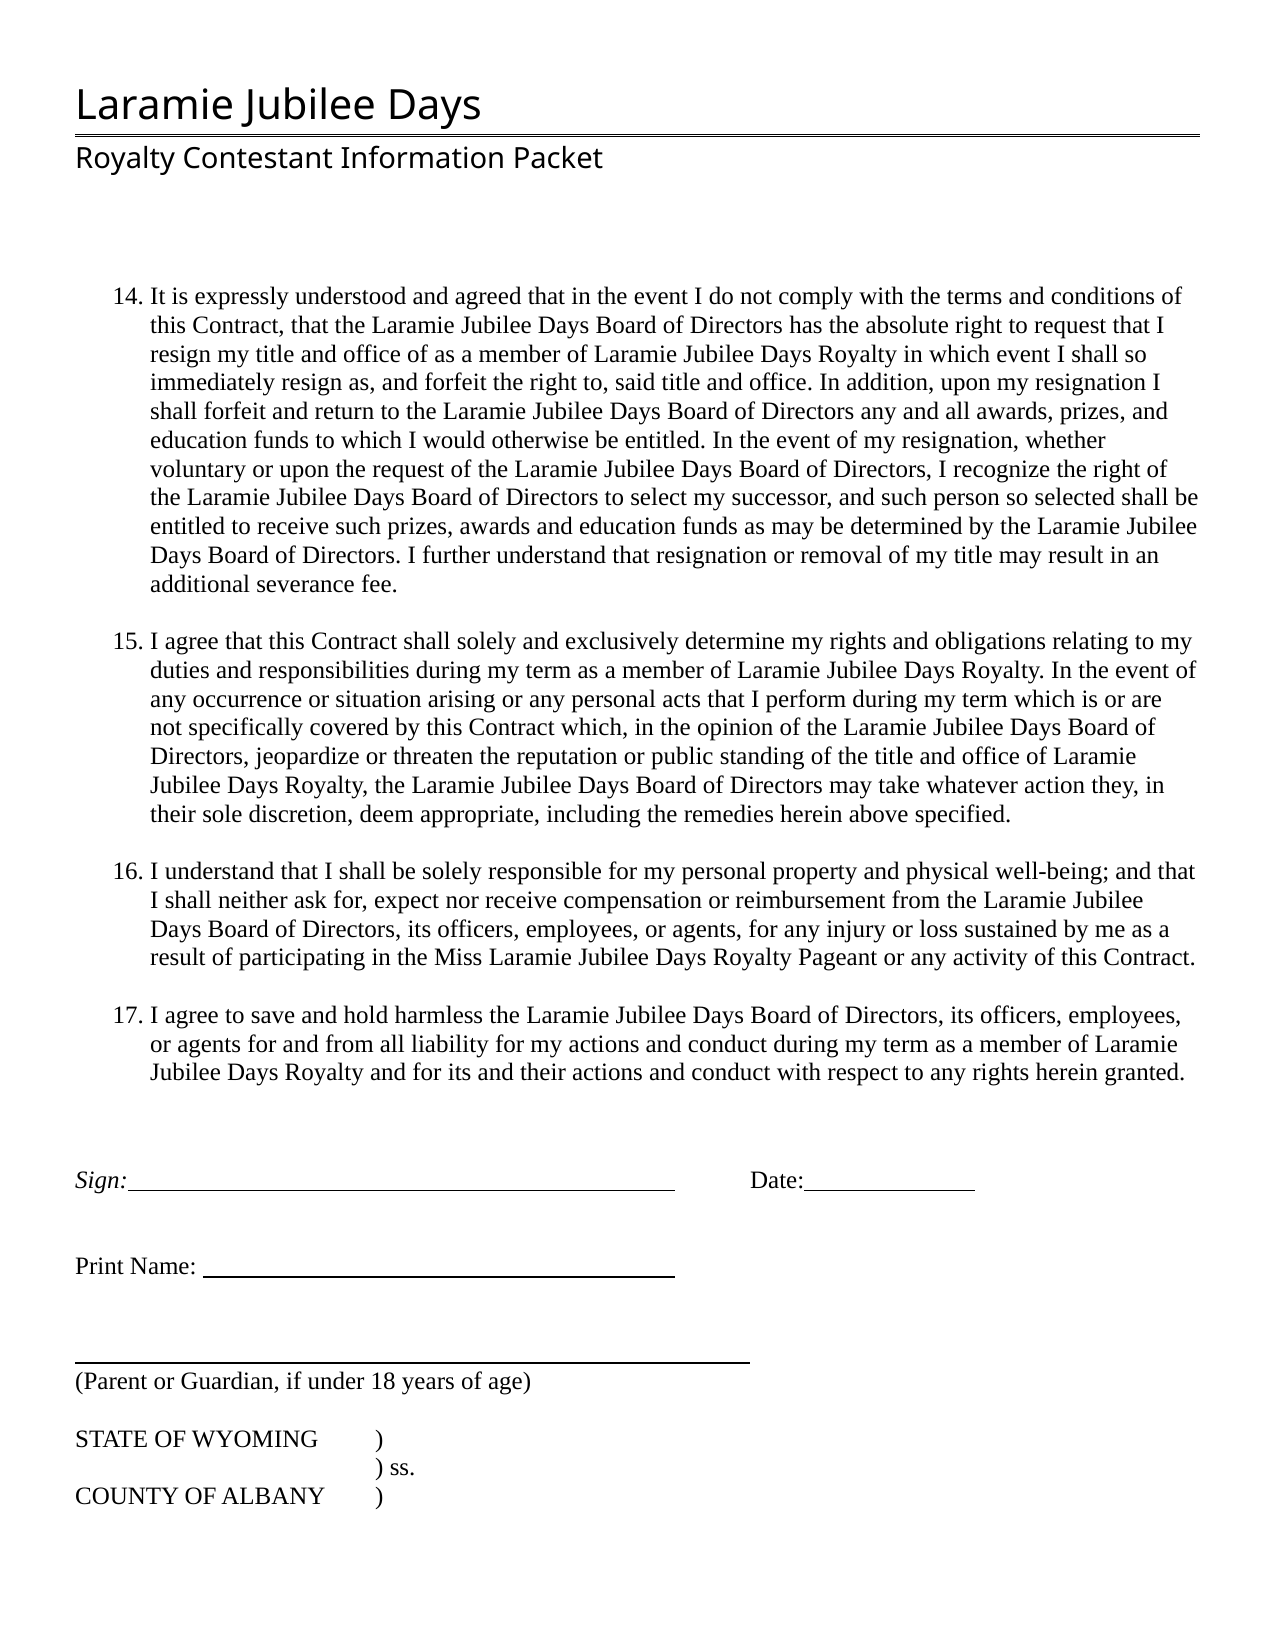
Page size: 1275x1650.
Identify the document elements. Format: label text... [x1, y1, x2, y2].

text (Parent or Guardian, if under 18 years of age) [75, 1366, 1200, 1395]
text Print Name: [75, 1251, 1200, 1280]
text Sign: Date: [75, 1165, 1200, 1194]
list I understand that I shall be solely responsible for my personal property and physical well-being; and that I shall neither ask for, expect nor receive compensation or reimbursement from the Laramie Jubilee Days Board of Directors, its officers, employees, or agents, for any injury or loss sustained by me as a result of participating in the Miss Laramie Jubilee Days Royalty Pageant or any activity of this Contract. [112, 856, 1200, 971]
list I agree that this Contract shall solely and exclusively determine my rights and obligations relating to my duties and responsibilities during my term as a member of Laramie Jubilee Days Royalty. In the event of any occurrence or situation arising or any personal acts that I perform during my term which is or are not specifically covered by this Contract which, in the opinion of the Laramie Jubilee Days Board of Directors, jeopardize or threaten the reputation or public standing of the title and office of Laramie Jubilee Days Royalty, the Laramie Jubilee Days Board of Directors may take whatever action they, in their sole discretion, deem appropriate, including the remedies herein above specified. [112, 626, 1200, 827]
text STATE OF WYOMING ) [75, 1424, 1200, 1452]
list It is expressly understood and agreed that in the event I do not comply with the terms and conditions of this Contract, that the Laramie Jubilee Days Board of Directors has the absolute right to request that I resign my title and office of as a member of Laramie Jubilee Days Royalty in which event I shall so immediately resign as, and forfeit the right to, said title and office. In addition, upon my resignation I shall forfeit and return to the Laramie Jubilee Days Board of Directors any and all awards, prizes, and education funds to which I would otherwise be entitled. In the event of my resignation, whether voluntary or upon the request of the Laramie Jubilee Days Board of Directors, I recognize the right of the Laramie Jubilee Days Board of Directors to select my successor, and such person so selected shall be entitled to receive such prizes, awards and education funds as may be determined by the Laramie Jubilee Days Board of Directors. I further understand that resignation or removal of my title may result in an additional severance fee. [112, 281, 1200, 597]
text COUNTY OF ALBANY ) [75, 1481, 1200, 1510]
text ) ss. [300, 1452, 1200, 1481]
list I agree to save and hold harmless the Laramie Jubilee Days Board of Directors, its officers, employees, or agents for and from all liability for my actions and conduct during my term as a member of Laramie Jubilee Days Royalty and for its and their actions and conduct with respect to any rights herein granted. [112, 1000, 1200, 1086]
